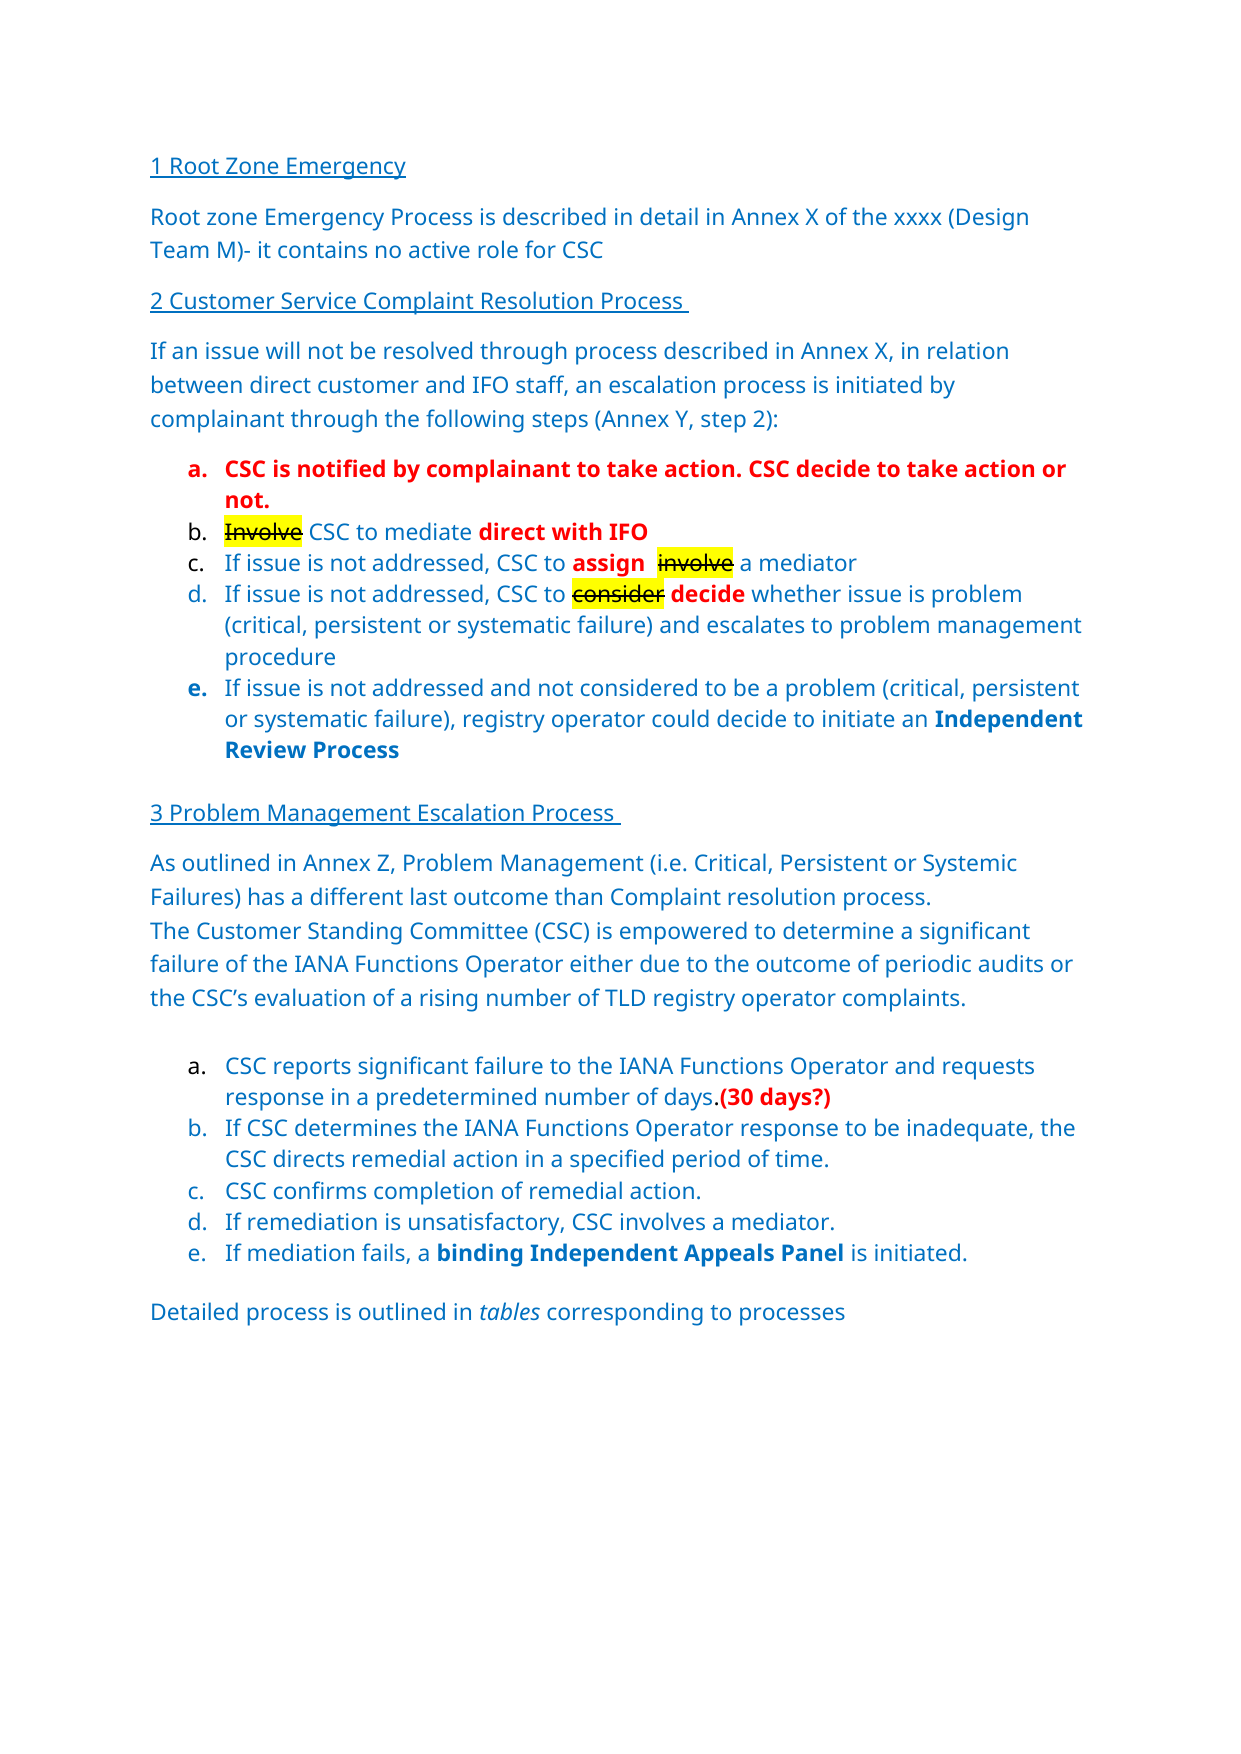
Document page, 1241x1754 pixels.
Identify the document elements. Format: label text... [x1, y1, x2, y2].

list CSC is notified by complainant to take action. CSC decide to take action or not. [187, 453, 1090, 515]
list CSC reports significant failure to the IANA Functions Operator and requests response in a predetermined number of days.(30 days?) [187, 1049, 1090, 1112]
list CSC confirms completion of remedial action. [187, 1174, 1090, 1206]
text As outlined in Annex Z, Problem Management (i.e. Critical, Persistent or Systemic Failures) has a different last outcome than Complaint resolution process. [150, 847, 1090, 912]
list If mediation fails, a binding Independent Appeals Panel is initiated. [187, 1237, 1090, 1268]
list If remediation is unsatisfactory, CSC involves a mediator. [187, 1206, 1090, 1237]
text 3 Problem Management Escalation Process [150, 797, 1090, 828]
text If an issue will not be resolved through process described in Annex X, in relation between direct customer and IFO staff, an escalation process is initiated by complainant through the following steps (Annex Y, step 2): [150, 335, 1090, 434]
list If CSC determines the IANA Functions Operator response to be inadequate, the CSC directs remedial action in a specified period of time. [187, 1112, 1090, 1174]
text 2 Customer Service Complaint Resolution Process [150, 284, 1090, 316]
list Involve CSC to mediate direct with IFO [302, 515, 1090, 547]
list If issue is not addressed, CSC to consider decide whether issue is problem (critical, persistent or systematic failure) and escalates to problem management procedure [187, 578, 1090, 672]
text Detailed process is outlined in tables corresponding to processes [150, 1296, 1090, 1328]
list If issue is not addressed, CSC to assign involve a mediator [187, 547, 657, 578]
text 1 Root Zone Emergency [150, 150, 1090, 181]
list If issue is not addressed and not considered to be a problem (critical, persistent or systematic failure), registry operator could decide to initiate an Independent Review Process [187, 672, 1090, 765]
text Root zone Emergency Process is described in detail in Annex X of the xxxx (Design Team M)- it contains no active role for CSC [150, 200, 1090, 265]
text The Customer Standing Committee (CSC) is empowered to determine a significant failure of the IANA Functions Operator either due to the outcome of periodic audits or the CSC’s evaluation of a rising number of TLD registry operator complaints. [150, 914, 1090, 1013]
list If issue is not addressed, CSC to assign involve a mediator [733, 547, 1090, 578]
